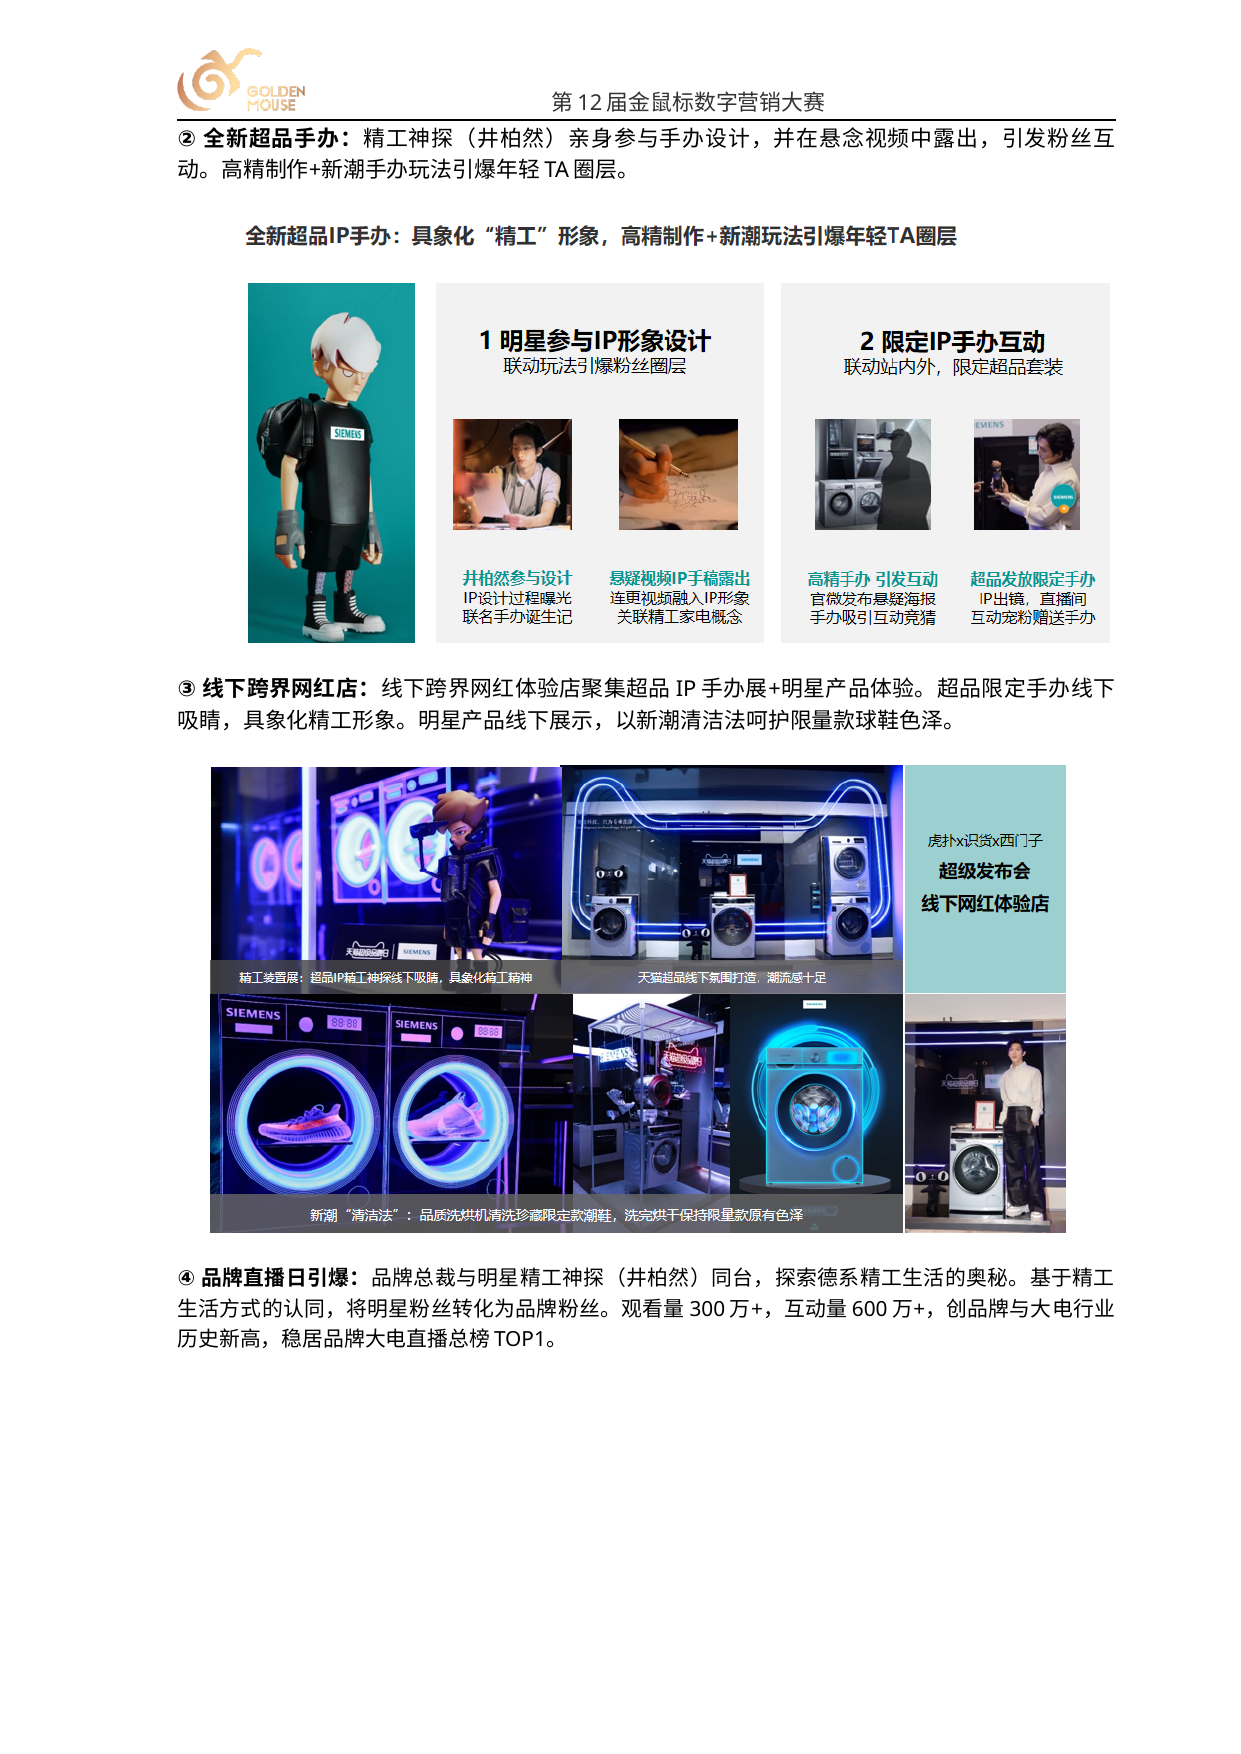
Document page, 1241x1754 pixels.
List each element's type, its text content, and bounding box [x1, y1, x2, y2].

picture [177, 213, 1116, 643]
picture [177, 48, 305, 111]
picture [177, 764, 1116, 1233]
list ③ 线下跨界网红店：线下跨界网红体验店聚集超品IP手办展+明星产品体验。超品限定手办线下吸睛，具象化精工形象。明星产品线下展示，以新潮清洁法呵护限量款球鞋色泽。 [177, 671, 1116, 735]
list ④ 品牌直播日引爆：品牌总裁与明星精工神探（井柏然）同台，探索德系精工生活的奥秘。基于精工生活方式的认同，将明星粉丝转化为品牌粉丝。观看量300万+，互动量600万+，创品牌与大电行业历史新高，稳居品牌大电直播总榜TOP1。 [177, 1262, 1116, 1353]
list ② 全新超品手办：精工神探（井柏然）亲身参与手办设计，并在悬念视频中露出，引发粉丝互动。高精制作+新潮手办玩法引爆年轻TA圈层。 [177, 121, 1116, 184]
